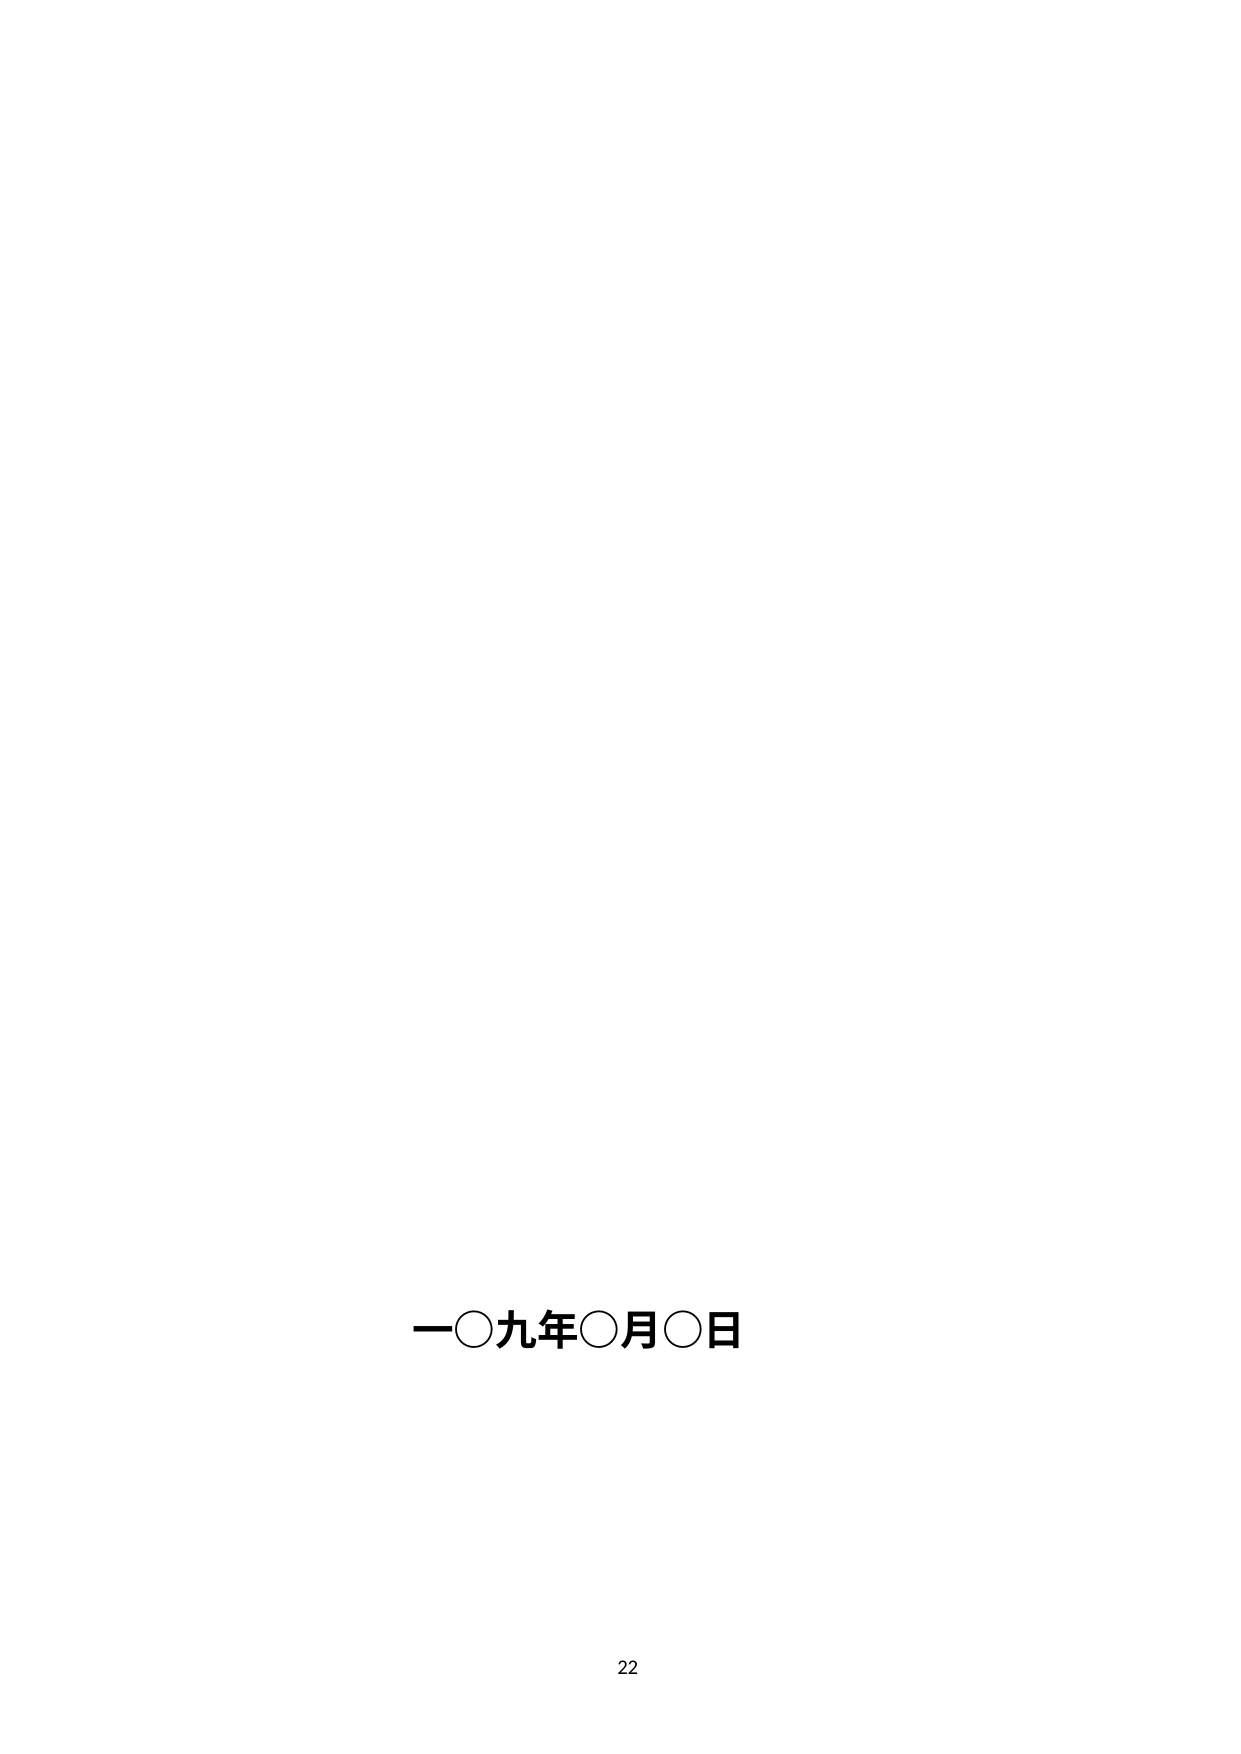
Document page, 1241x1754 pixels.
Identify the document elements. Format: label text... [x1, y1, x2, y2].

table_header 一○九年○月○日 [160, 1297, 998, 1362]
